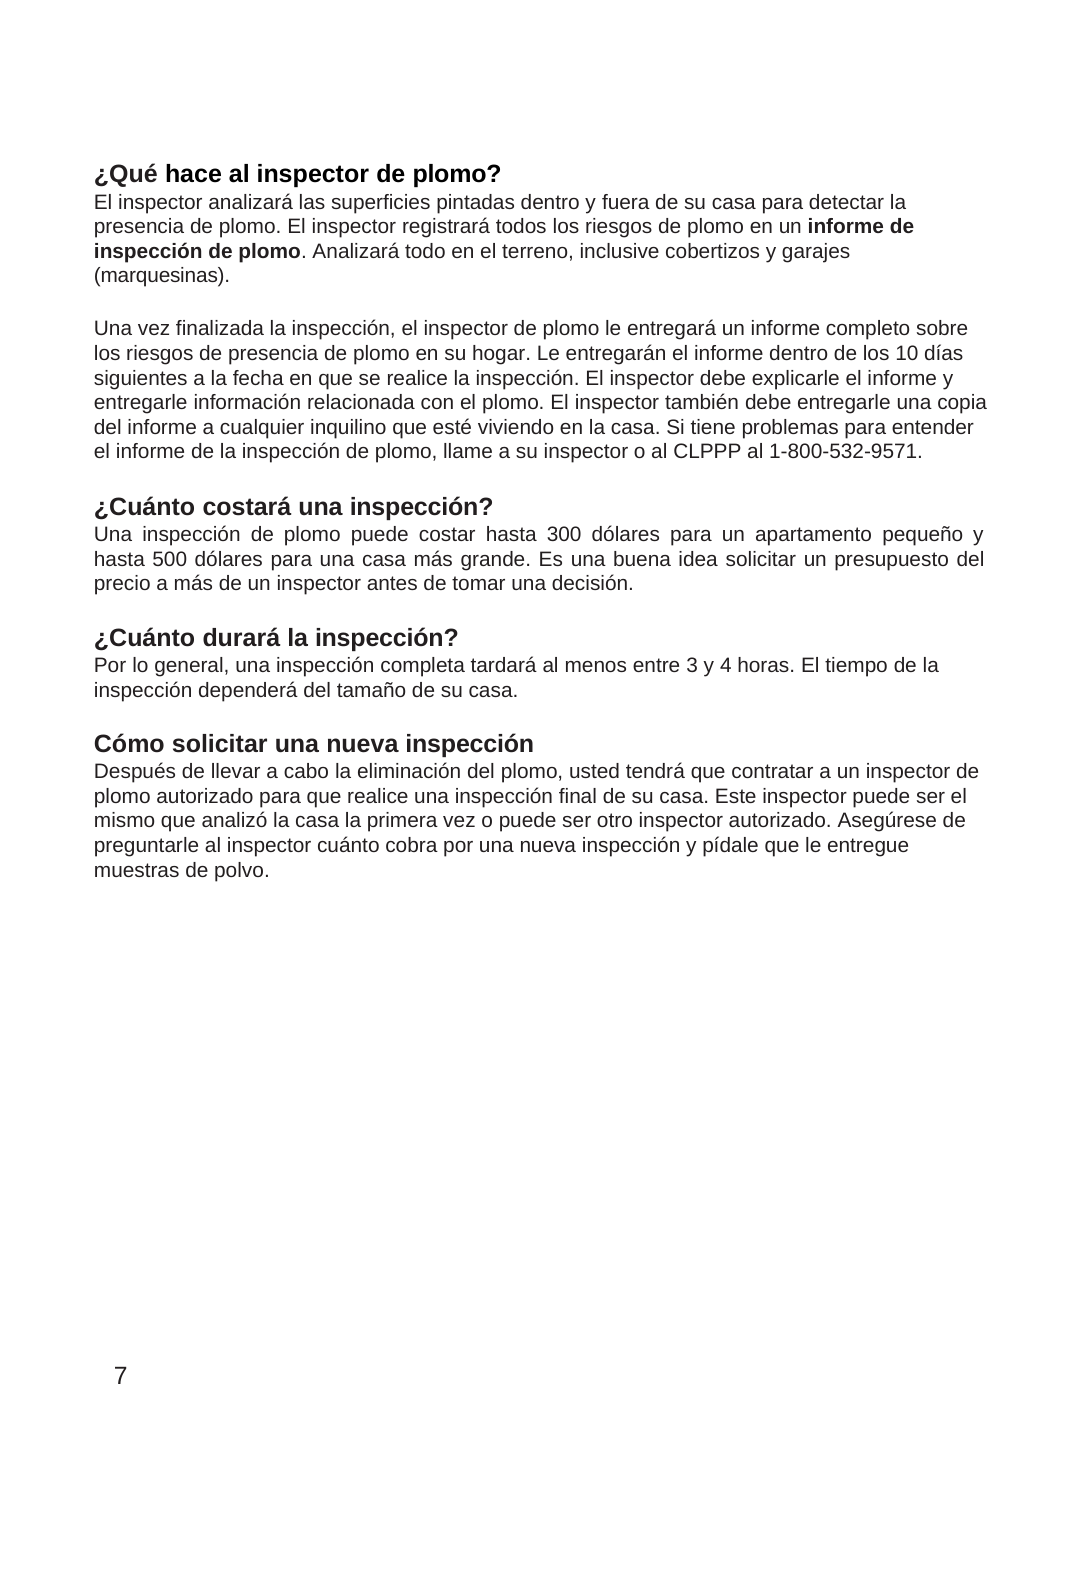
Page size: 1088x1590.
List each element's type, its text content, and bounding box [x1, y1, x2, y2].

subtitle ¿Cuánto costará una inspección? [94, 492, 1050, 520]
text Una inspección de plomo puede costar hasta 300 dólares para un apartamento pequeño y hasta 500 dólares para una casa más grande. Es una buena idea solicitar un presupuesto del precio a más de un inspector antes de tomar una decisión. [94, 522, 984, 595]
subtitle ¿Qué hace al inspector de plomo? [94, 159, 1050, 188]
text Por lo general, una inspección completa tardará al menos entre 3 y 4 horas. El tiempo de la inspección dependerá del tamaño de su casa. [94, 653, 998, 702]
text Después de llevar a cabo la eliminación del plomo, usted tendrá que contratar a un inspector de plomo autorizado para que realice una inspección final de su casa. Este inspector puede ser el mismo que analizó la casa la primera vez o puede ser otro inspector autorizado. Asegúrese de preguntarle al inspector cuánto cobra por una nueva inspección y pídale que le entregue muestras de polvo. [94, 759, 985, 881]
text Una vez finalizada la inspección, el inspector de plomo le entregará un informe completo sobre los riesgos de presencia de plomo en su hogar. Le entregarán el informe dentro de los 10 días siguientes a la fecha en que se realice la inspección. El inspector debe explicarle el informe y entregarle información relacionada con el plomo. El inspector también debe entregarle una copia del informe a cualquier inquilino que esté viviendo en la casa. Si tiene problemas para entender el informe de la inspección de plomo, llame a su inspector o al CLPPP al 1-800-532-9571. [94, 316, 989, 463]
text El inspector analizará las superficies pintadas dentro y fuera de su casa para detectar la presencia de plomo. El inspector registrará todos los riesgos de plomo en un informe de inspección de plomo. Analizará todo en el terreno, inclusive cobertizos y garajes (marquesinas). [94, 189, 985, 287]
subtitle ¿Cuánto durará la inspección? [94, 623, 1050, 652]
subtitle Cómo solicitar una nueva inspección [94, 729, 1050, 758]
